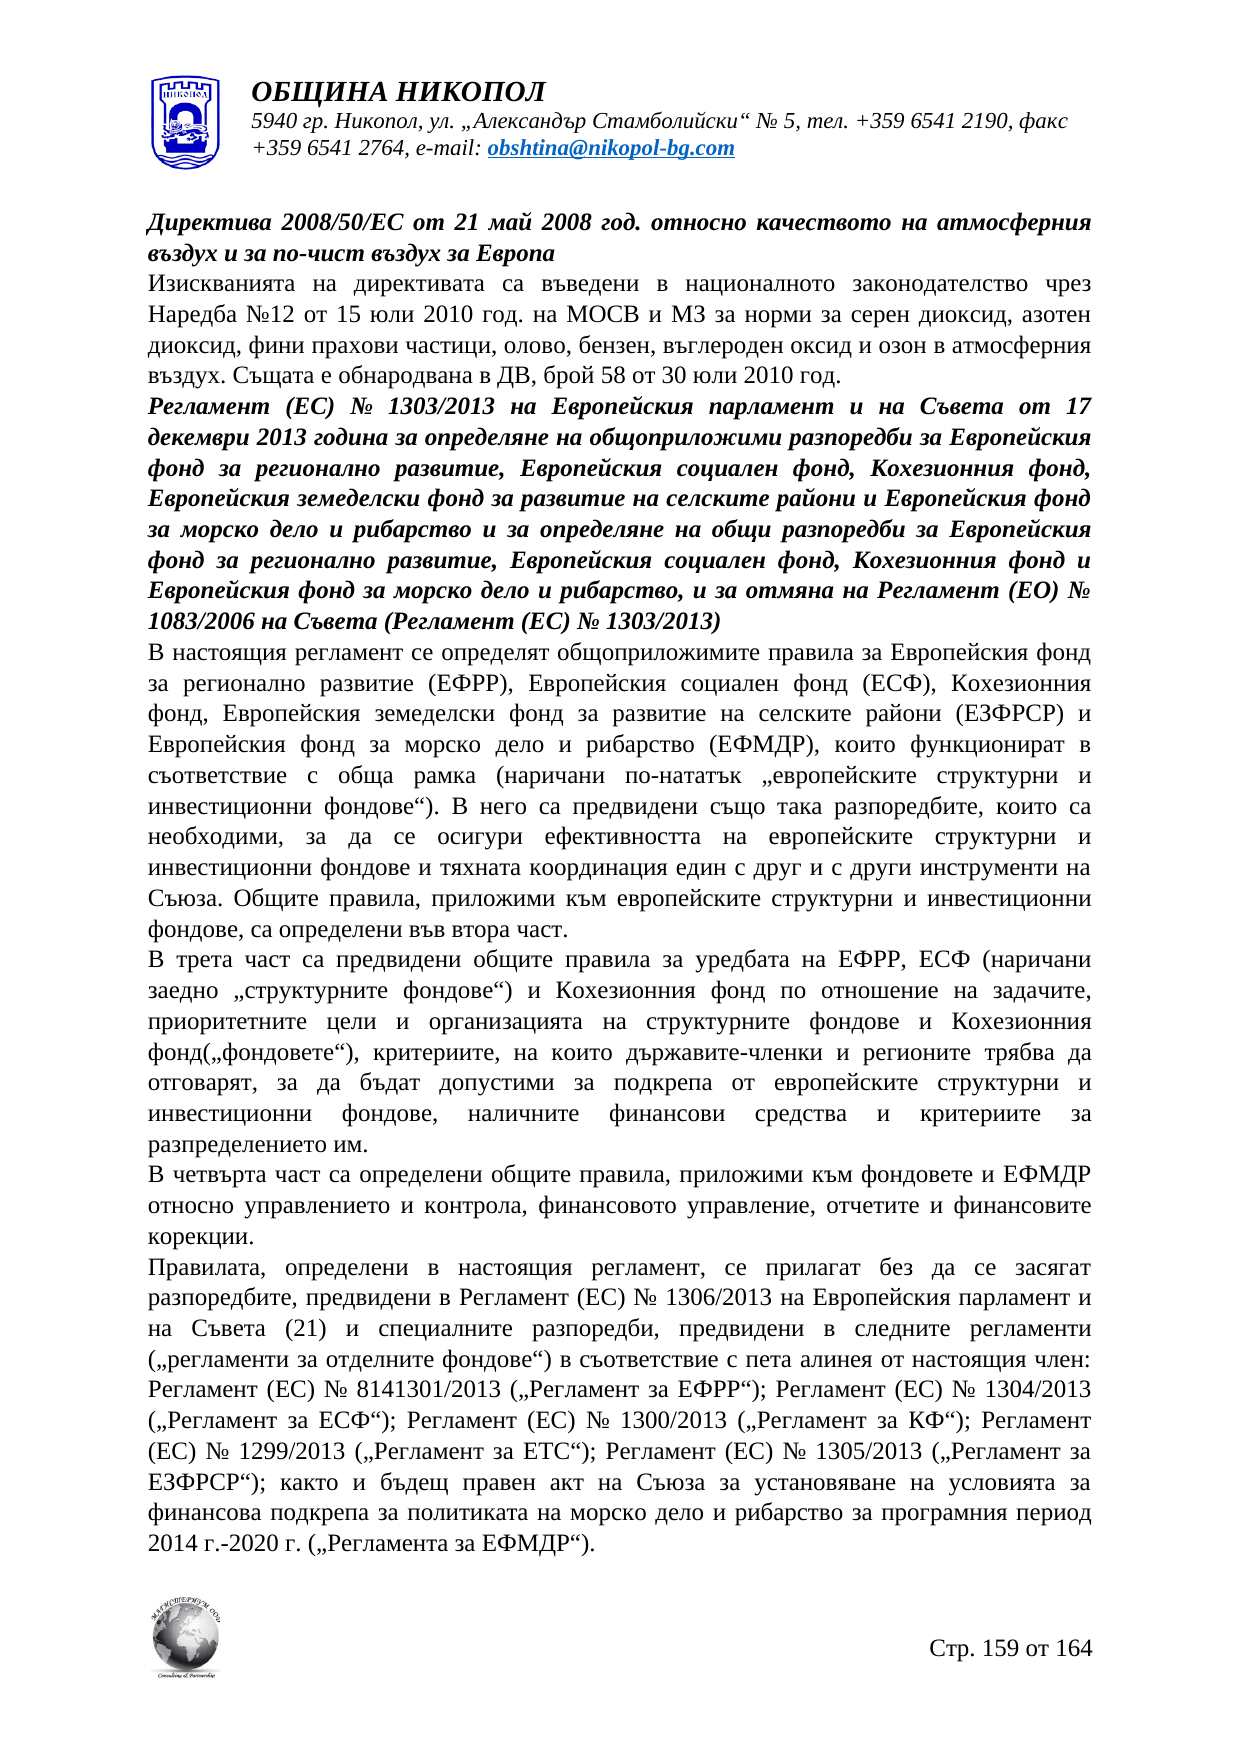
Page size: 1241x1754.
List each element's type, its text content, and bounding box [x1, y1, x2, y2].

text В четвърта част са определени общите правила, приложими към фондовете и ЕФМДР относно управлението и контрола, финансовото управление, отчетите и финансовите корекции. [148, 1159, 1092, 1250]
text Правилата, определени в настоящия регламент, се прилагат без да се засягат разпоредбите, предвидени в Регламент (ЕС) № 1306/2013 на Европейския парламент и на Съвета (21) и специалните разпоредби, предвидени в следните регламенти („регламенти за отделните фондове“) в съответствие с пета алинея от настоящия член: Регламент (ЕС) № 8141301/2013 („Регламент за ЕФРР“); Регламент (ЕС) № 1304/2013 („Регламент за ЕСФ“); Регламент (ЕС) № 1300/2013 („Регламент за КФ“); Регламент (ЕС) № 1299/2013 („Регламент за ЕТС“); Регламент (ЕС) № 1305/2013 („Регламент за ЕЗФРСР“); както и бъдещ правен акт на Съюза за установяване на условията за финансова подкрепа за политиката на морско дело и рибарство за програмния период 2014 г.-2020 г. („Регламента за ЕФМДР“). [148, 1252, 1092, 1557]
picture [151, 1597, 220, 1678]
text Директива 2008/50/ЕС от 21 май 2008 год. относно качеството на атмосферния въздух и за по-чист въздух за Европа [148, 207, 1092, 266]
text Изискванията на директивата са въведени в националното законодателство чрез Наредба №12 от 15 юли 2010 год. на МОСВ и МЗ за норми за серен диоксид, азотен диоксид, фини прахови частици, олово, бензен, въглероден оксид и озон в атмосферния въздух. Същата е обнародвана в ДВ, брой 58 от 30 юли 2010 год. [148, 268, 1092, 389]
picture [148, 73, 222, 171]
text Регламент (ЕС) № 1303/2013 на Европейския парламент и на Съвета от 17 декември 2013 година за определяне на общоприложими разпоредби за Европейския фонд за регионално развитие, Европейския социален фонд, Кохезионния фонд, Европейския земеделски фонд за развитие на селските райони и Европейския фонд за морско дело и рибарство и за определяне на общи разпоредби за Европейския фонд за регионално развитие, Европейския социален фонд, Кохезионния фонд и Европейския фонд за морско дело и рибарство, и за отмяна на Регламент (ЕО) № 1083/2006 на Съвета (Регламент (ЕС) № 1303/2013) [148, 391, 1092, 635]
text В трета част са предвидени общите правила за уредбата на ЕФРР, ЕСФ (наричани заедно „структурните фондове“) и Кохезионния фонд по отношение на задачите, приоритетните цели и организацията на структурните фондове и Кохезионния фонд(„фондовете“), критериите, на които държавите-членки и регионите трябва да отговарят, за да бъдат допустими за подкрепа от европейските структурни и инвестиционни фондове, наличните финансови средства и критериите за разпределението им. [148, 944, 1092, 1157]
text В настоящия регламент се определят общоприложимите правила за Европейския фонд за регионално развитие (ЕФРР), Европейския социален фонд (ЕСФ), Кохезионния фонд, Европейския земеделски фонд за развитие на селските райони (ЕЗФРСР) и Европейския фонд за морско дело и рибарство (ЕФМДР), които функционират в съответствие с обща рамка (наричани по-нататък „европейските структурни и инвестиционни фондове“). В него са предвидени също така разпоредбите, които са необходими, за да се осигури ефективността на европейските структурни и инвестиционни фондове и тяхната координация един с друг и с други инструменти на Съюза. Общите правила, приложими към европейските структурни и инвестиционни фондове, са определени във втора част. [148, 637, 1092, 942]
